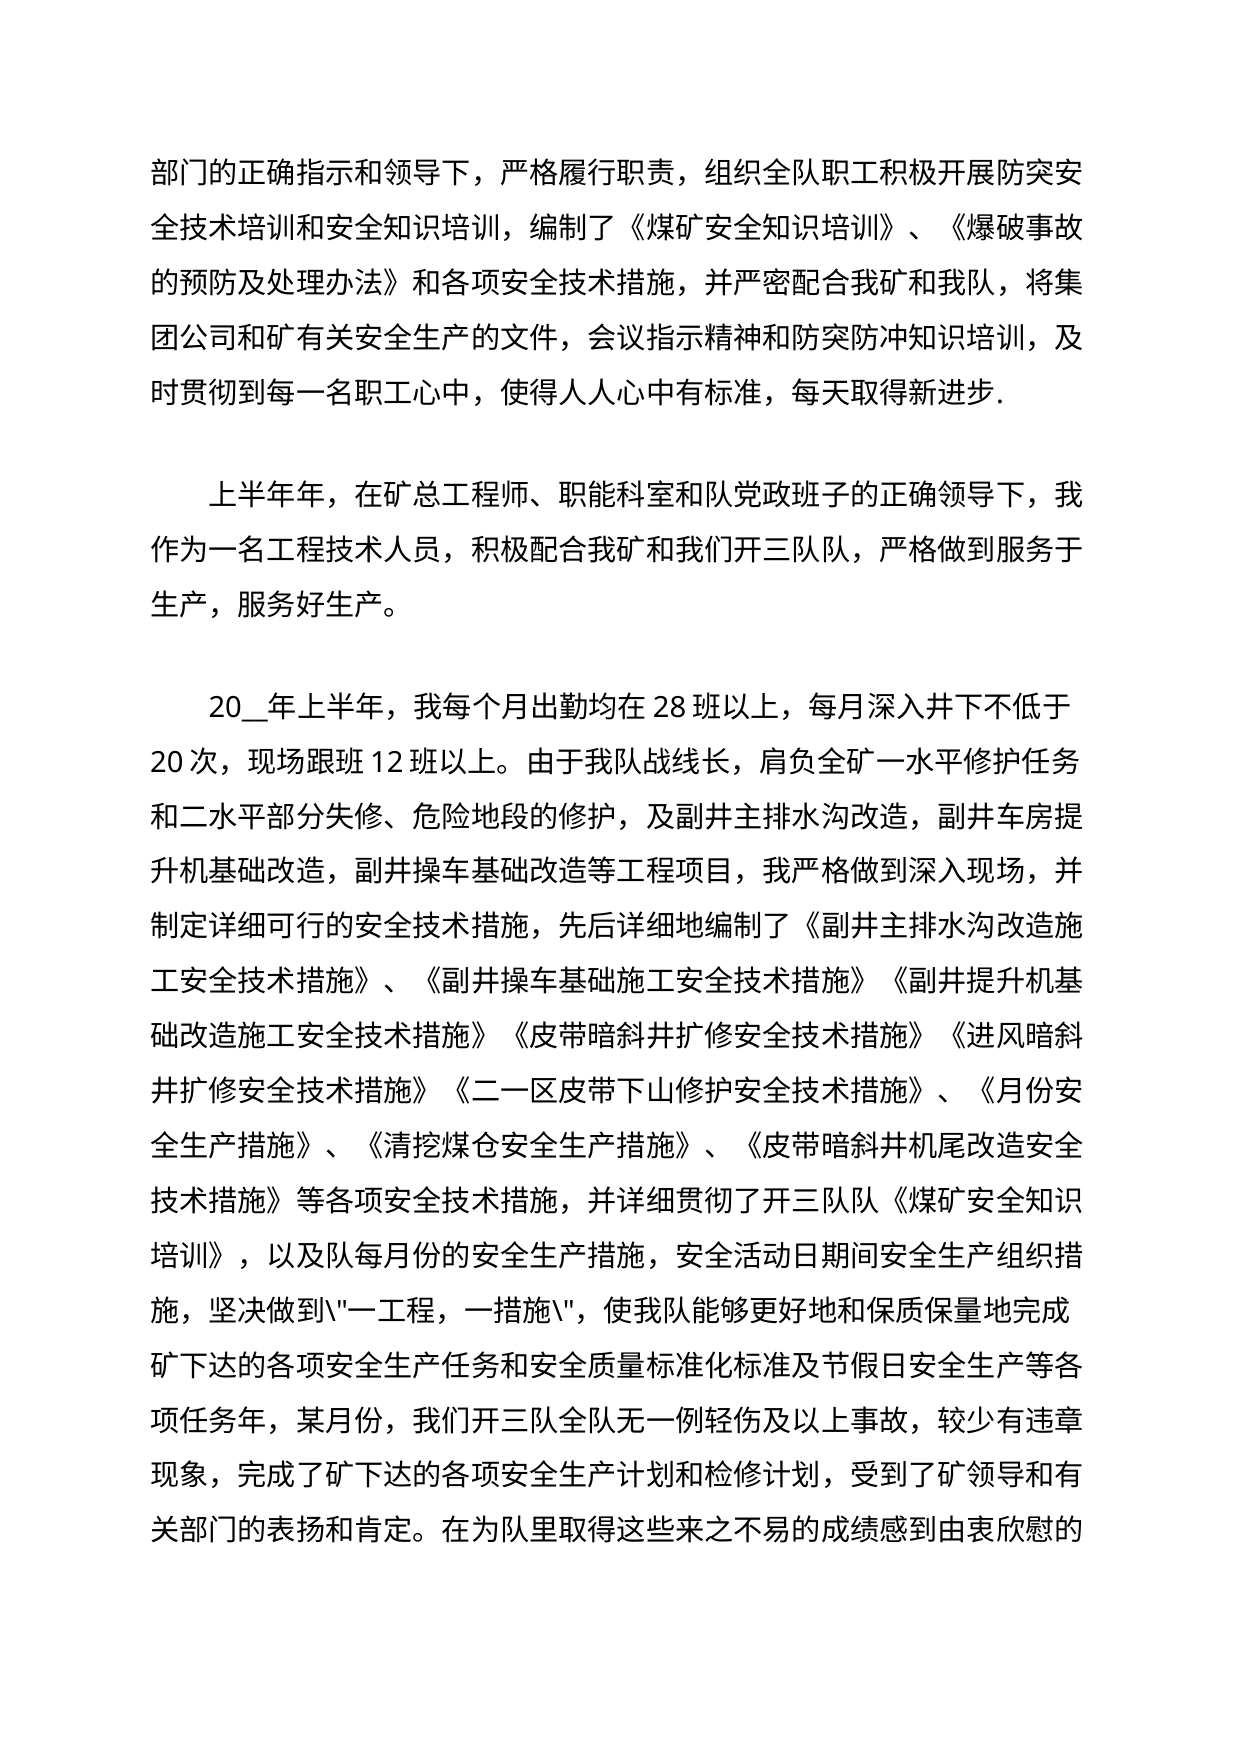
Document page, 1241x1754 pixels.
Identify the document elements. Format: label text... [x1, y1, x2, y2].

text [150, 683, 1090, 1549]
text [150, 150, 1090, 412]
text 上半年年，在矿总工程师、职能科室和队党政班子的正确领导下，我作为一名工程技术人员，积极配合我矿和我们开三队队，严格做到服务于生产，服务好生产。 [150, 472, 1090, 624]
